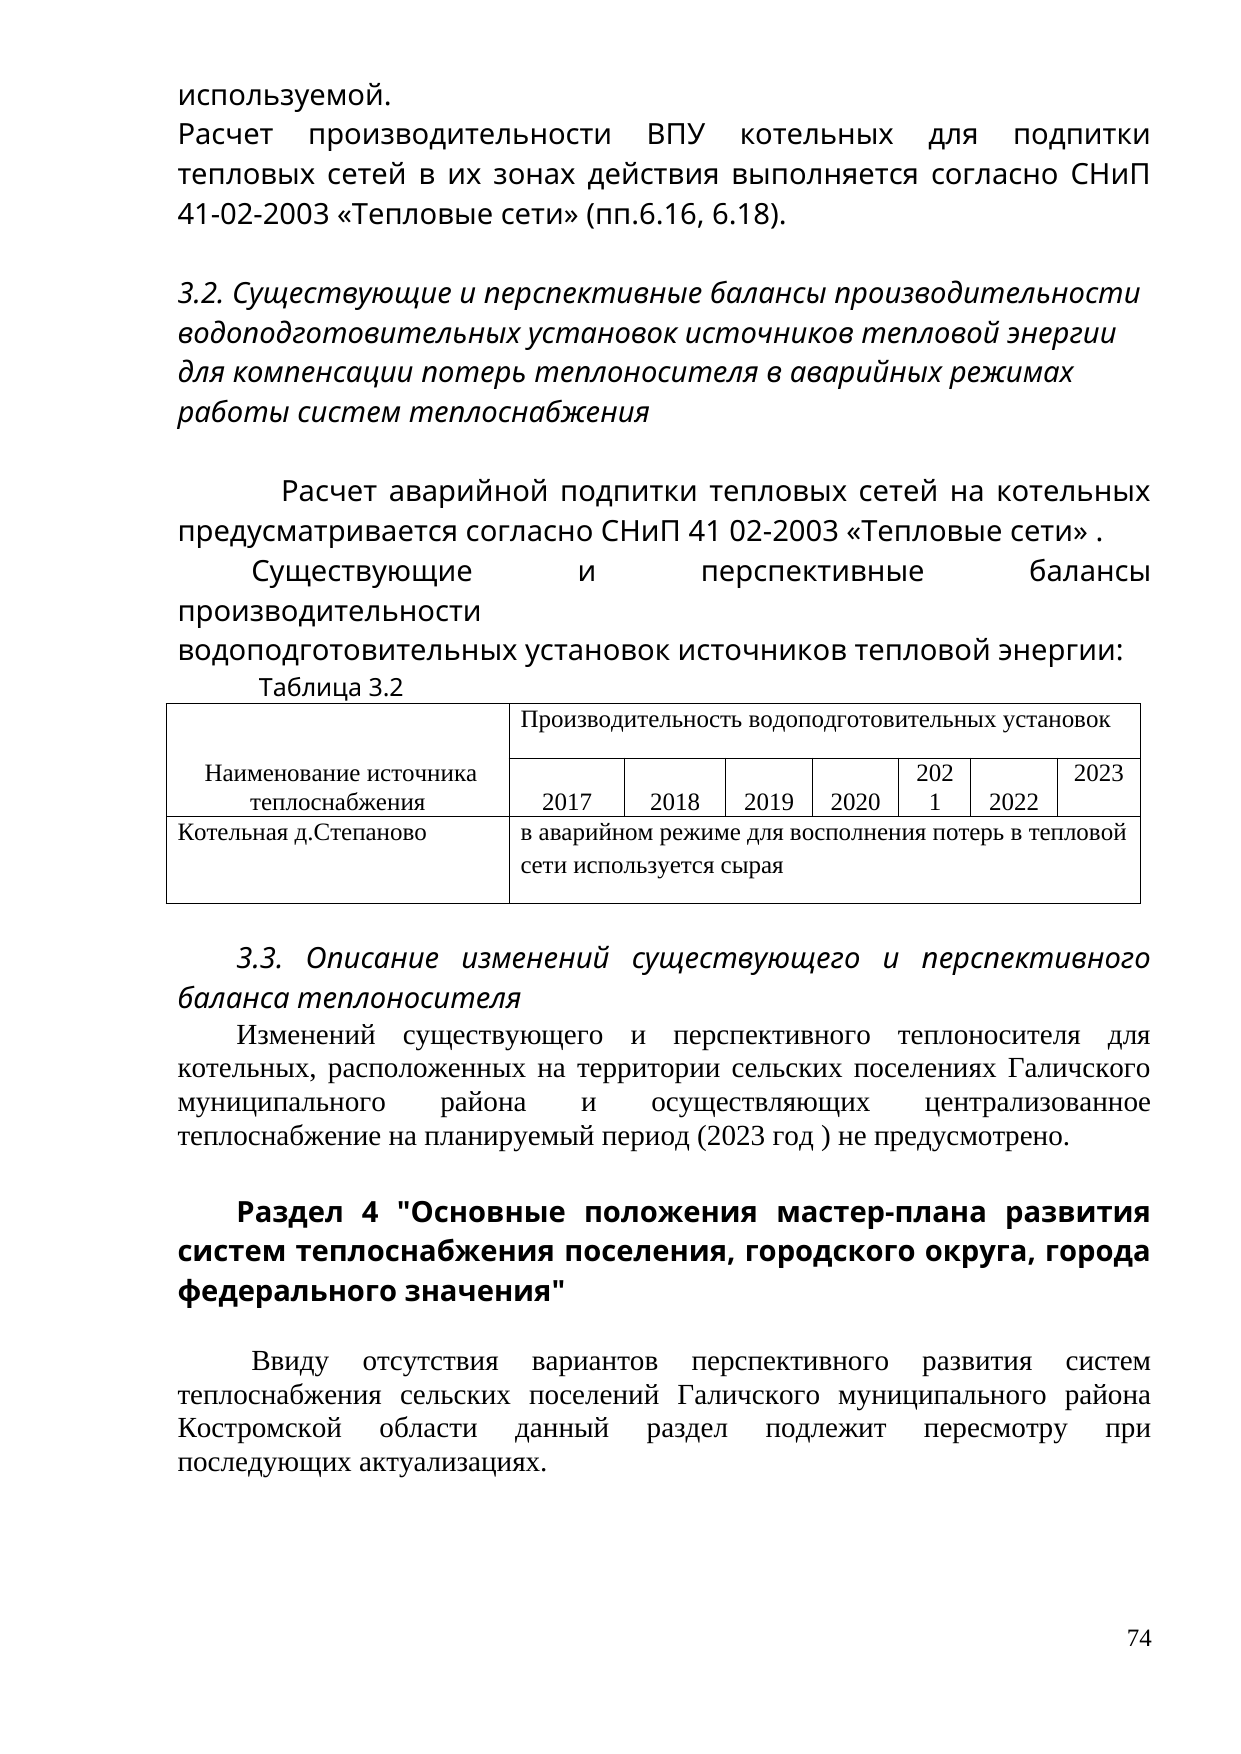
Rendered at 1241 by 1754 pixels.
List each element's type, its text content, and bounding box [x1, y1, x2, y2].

text Изменений существующего и перспективного теплоносителя для котельных, расположенных на территории сельских поселениях Галичского муниципального района и осуществляющих централизованное теплоснабжение на планируемый период (2023 год ) не предусмотрено. [177, 1017, 1152, 1151]
text Ввиду отсутствия вариантов перспективного развития систем теплоснабжения сельских поселений Галичского муниципального района Костромской области данный раздел подлежит пересмотру при последующих актуализациях. [177, 1343, 1152, 1478]
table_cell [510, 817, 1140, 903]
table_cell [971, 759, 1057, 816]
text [177, 74, 1152, 233]
text 3.3. Описание изменений существующего и перспективного баланса теплоносителя [177, 938, 1152, 1017]
text Таблица 3.2 [177, 669, 1152, 703]
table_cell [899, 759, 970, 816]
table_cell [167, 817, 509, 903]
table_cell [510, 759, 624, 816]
text 3.2. Существующие и перспективные балансы производительности водоподготовительных установок источников тепловой энергии для компенсации потерь теплоносителя в аварийных режимах работы систем теплоснабжения [177, 272, 1152, 431]
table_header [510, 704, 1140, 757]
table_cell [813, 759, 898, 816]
text Существующие и перспективные балансы производительности водоподготовительных установок источников тепловой энергии: [177, 550, 1152, 669]
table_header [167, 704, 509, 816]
text Расчет аварийной подпитки тепловых сетей на котельных предусматривается согласно СНиП 41 02-2003 «Тепловые сети» . [177, 431, 1152, 550]
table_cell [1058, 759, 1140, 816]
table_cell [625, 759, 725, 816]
text Раздел 4 "Основные положения мастер-плана развития систем теплоснабжения поселения, городского округа, города федерального значения" [177, 1191, 1152, 1310]
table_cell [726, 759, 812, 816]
